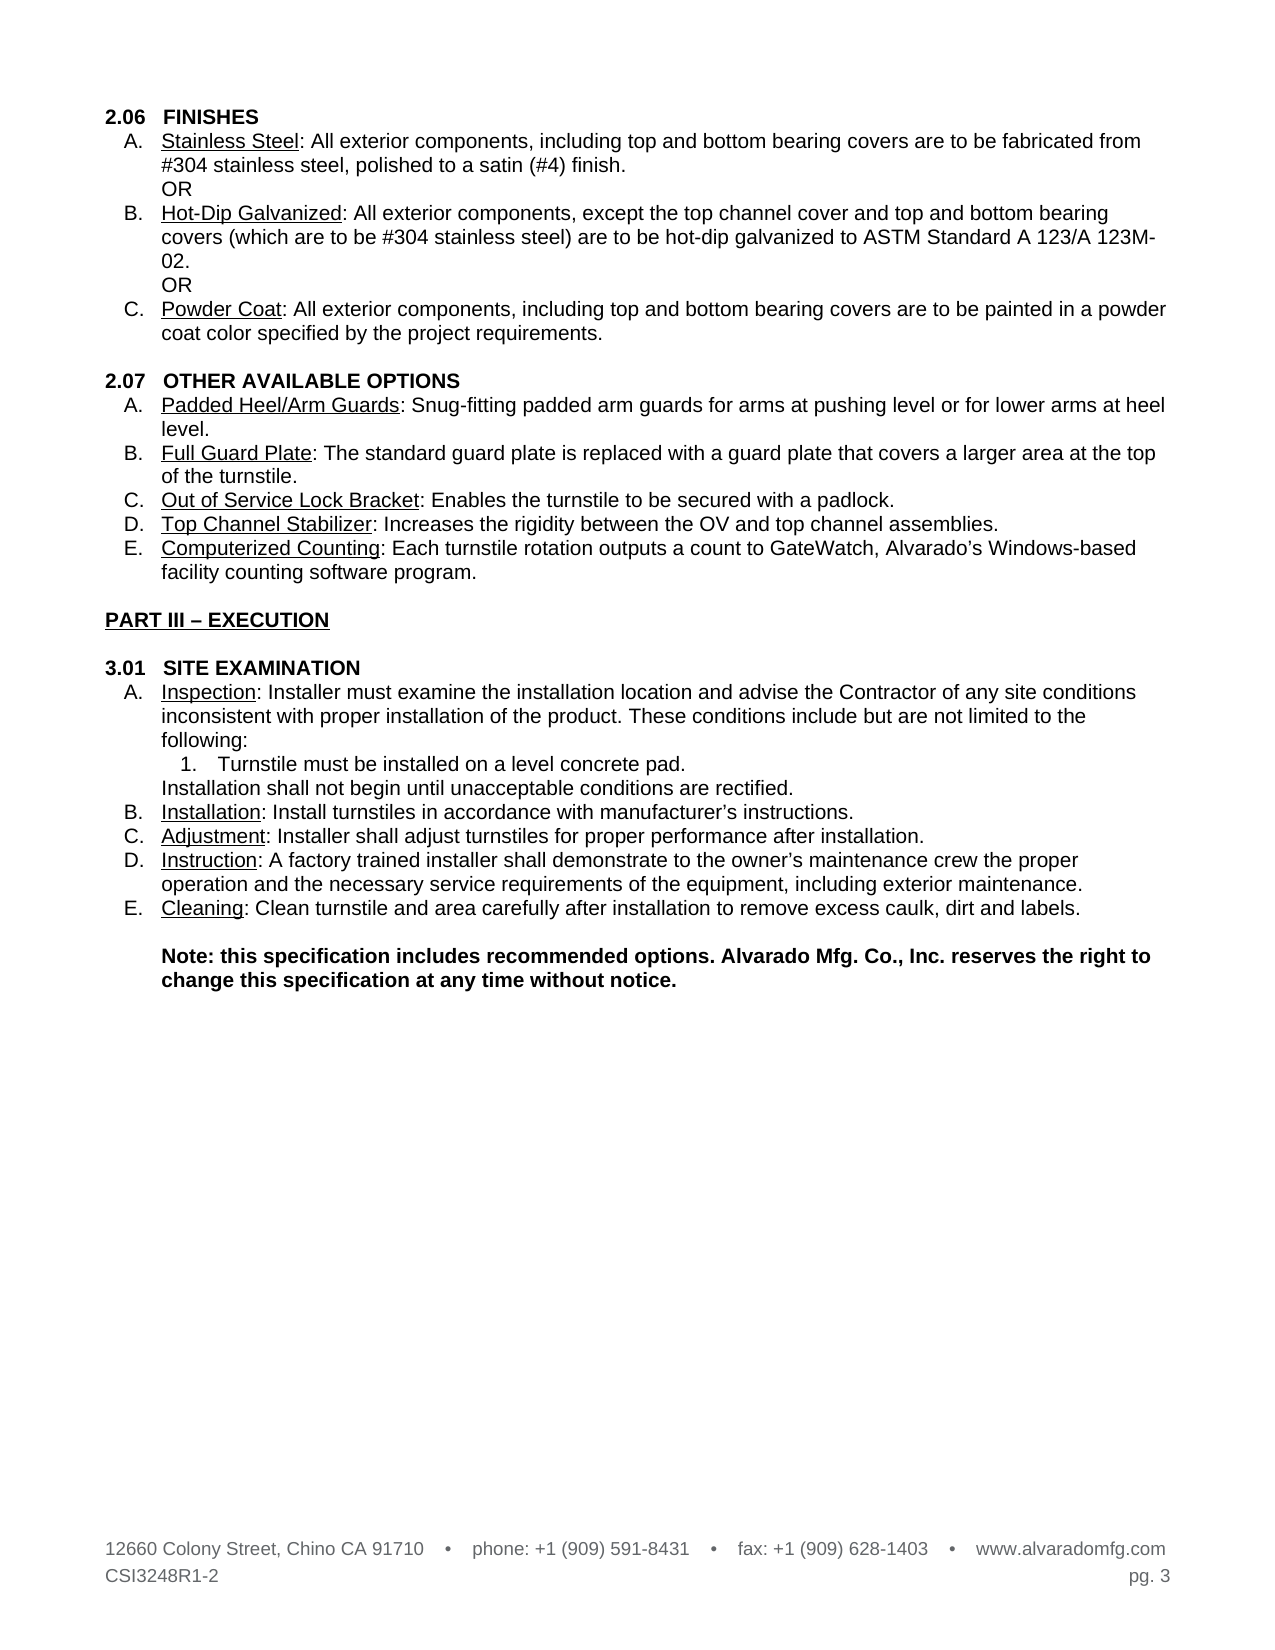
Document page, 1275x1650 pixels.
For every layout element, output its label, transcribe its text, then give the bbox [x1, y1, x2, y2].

list Top Channel Stabilizer: Increases the rigidity between the OV and top channel assemblies. [124, 512, 1170, 536]
list Computerized Counting: Each turnstile rotation outputs a count to GateWatch, Alvarado’s Windows-based facility counting software program. [124, 536, 1170, 584]
list Instruction: A factory trained installer shall demonstrate to the owner’s maintenance crew the proper operation and the necessary service requirements of the equipment, including exterior maintenance. [124, 848, 1170, 896]
list Cleaning: Clean turnstile and area carefully after installation to remove excess caulk, dirt and labels. [124, 896, 1170, 920]
text OR [161, 273, 1170, 297]
text OR [161, 177, 1170, 201]
list Full Guard Plate: The standard guard plate is replaced with a guard plate that covers a larger area at the top of the turnstile. [124, 440, 1170, 488]
list Installation: Install turnstiles in accordance with manufacturer’s instructions. [124, 800, 1170, 824]
text Installation shall not begin until unacceptable conditions are rectified. [161, 776, 1170, 800]
list Out of Service Lock Bracket: Enables the turnstile to be secured with a padlock. [124, 488, 1170, 512]
list Turnstile must be installed on a level concrete pad. [180, 752, 1170, 776]
list Hot-Dip Galvanized: All exterior components, except the top channel cover and top and bottom bearing covers (which are to be #304 stainless steel) are to be hot-dip galvanized to ASTM Standard A 123/A 123M-02. [124, 201, 1170, 273]
text Note: this specification includes recommended options. Alvarado Mfg. Co., Inc. reserves the right to change this specification at any time without notice. [161, 944, 1170, 992]
list Stainless Steel: All exterior components, including top and bottom bearing covers are to be fabricated from #304 stainless steel, polished to a satin (#4) finish. [124, 129, 1170, 177]
list FINISHES [105, 105, 1170, 129]
list Padded Heel/Arm Guards: Snug-fitting padded arm guards for arms at pushing level or for lower arms at heel level. [124, 392, 1170, 440]
list OTHER AVAILABLE OPTIONS [105, 368, 1170, 392]
list Inspection: Installer must examine the installation location and advise the Contractor of any site conditions inconsistent with proper installation of the product. These conditions include but are not limited to the following: [124, 680, 1170, 752]
list SITE EXAMINATION [105, 656, 1170, 680]
list Adjustment: Installer shall adjust turnstiles for proper performance after installation. [124, 824, 1170, 848]
list Powder Coat: All exterior components, including top and bottom bearing covers are to be painted in a powder coat color specified by the project requirements. [124, 297, 1170, 344]
text PART III – EXECUTION [105, 608, 1170, 632]
